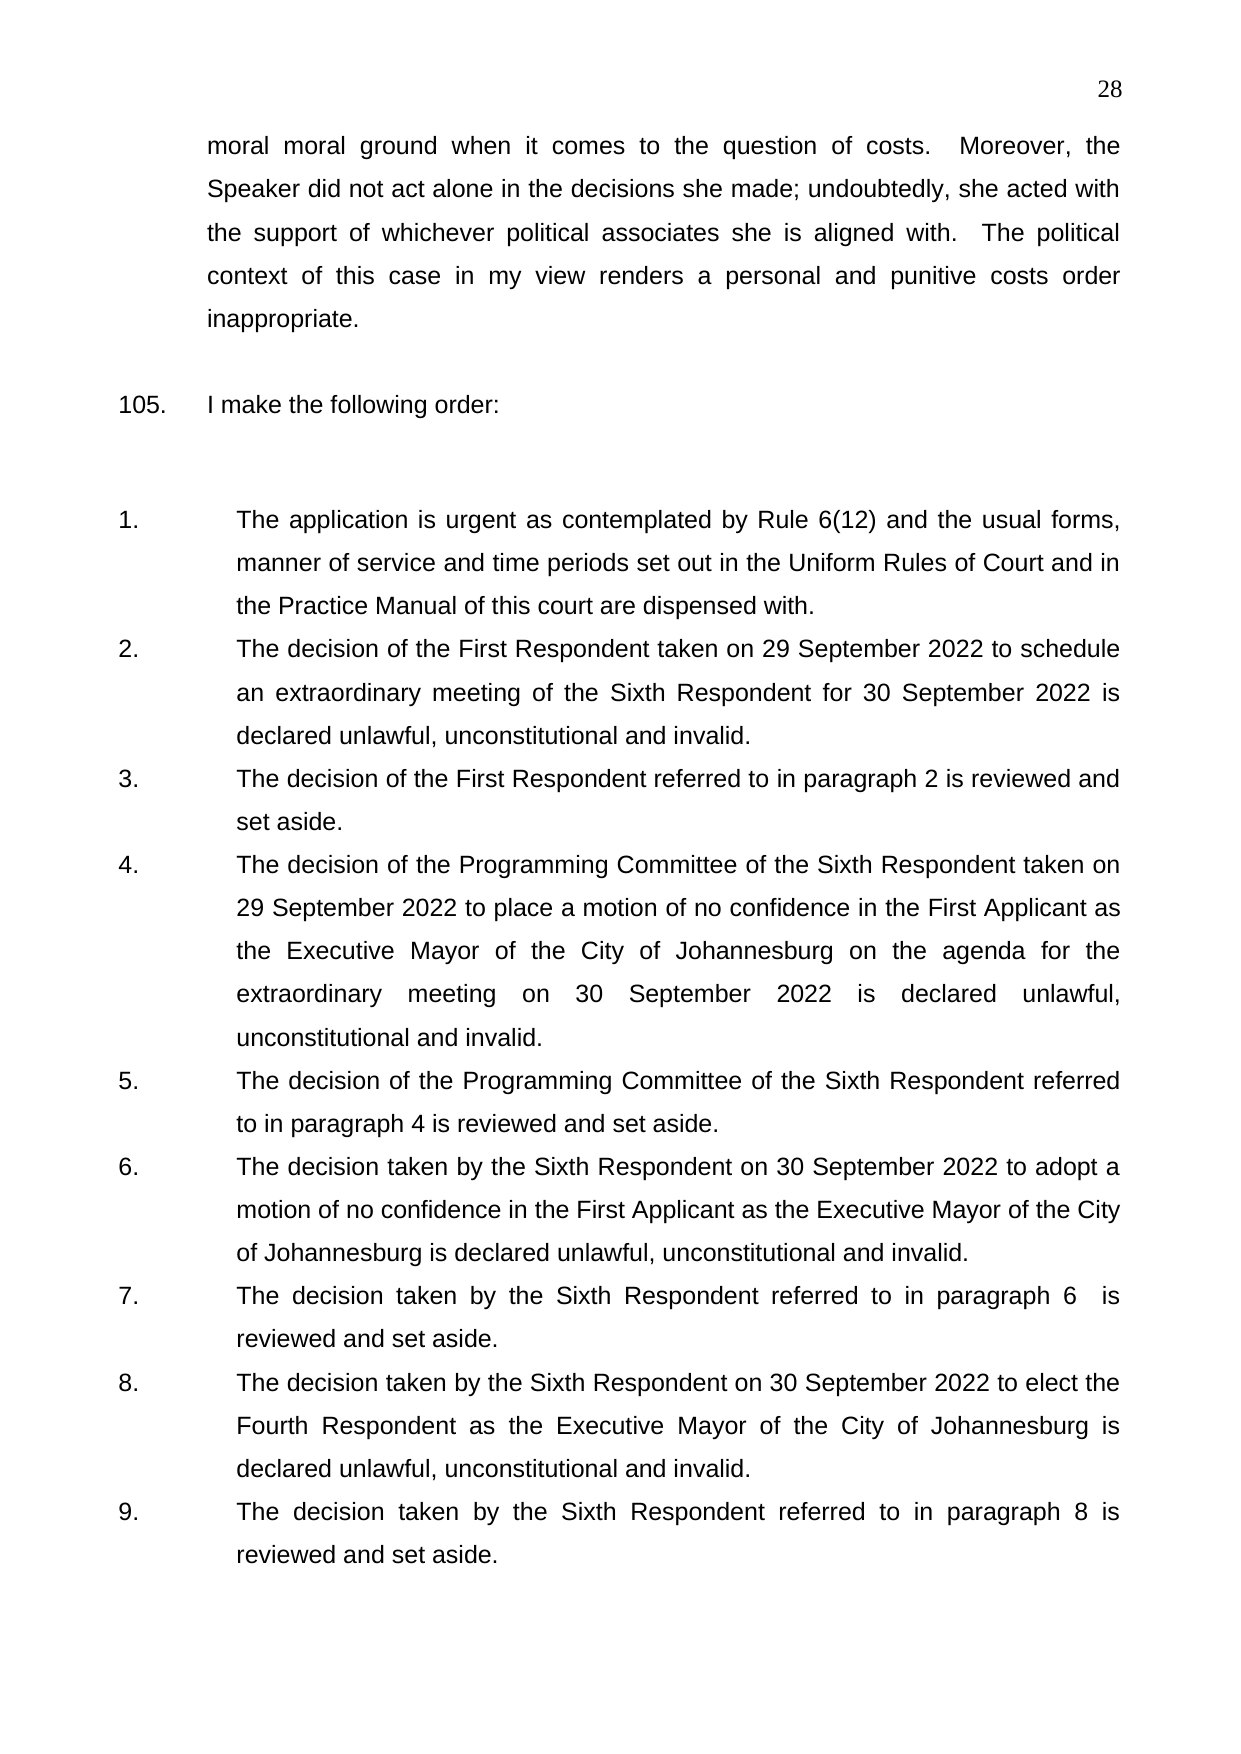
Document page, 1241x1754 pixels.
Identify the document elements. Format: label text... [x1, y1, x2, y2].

text 1. The application is urgent as contemplated by Rule 6(12) and the usual forms, manner of service and time periods set out in the Uniform Rules of Court and in the Practice Manual of this court are dispensed with. [118, 505, 1122, 620]
text 3. The decision of the First Respondent referred to in paragraph 2 is reviewed and set aside. [118, 764, 1122, 836]
text 105. I make the following order: [118, 390, 1122, 419]
text 8. The decision taken by the Sixth Respondent on 30 September 2022 to elect the Fourth Respondent as the Executive Mayor of the City of Johannesburg is declared unlawful, unconstitutional and invalid. [118, 1368, 1122, 1483]
text 6. The decision taken by the Sixth Respondent on 30 September 2022 to adopt a motion of no confidence in the First Applicant as the Executive Mayor of the City of Johannesburg is declared unlawful, unconstitutional and invalid. [118, 1152, 1122, 1267]
text 7. The decision taken by the Sixth Respondent referred to in paragraph 6 is reviewed and set aside. [118, 1281, 1122, 1353]
text 5. The decision of the Programming Committee of the Sixth Respondent referred to in paragraph 4 is reviewed and set aside. [118, 1066, 1122, 1138]
text 4. The decision of the Programming Committee of the Sixth Respondent taken on 29 September 2022 to place a motion of no confidence in the First Applicant as the Executive Mayor of the City of Johannesburg on the agenda for the extraordinary meeting on 30 September 2022 is declared unlawful, unconstitutional and invalid. [118, 850, 1122, 1051]
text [118, 131, 1122, 333]
text 9. The decision taken by the Sixth Respondent referred to in paragraph 8 is reviewed and set aside. [118, 1497, 1122, 1569]
text 2. The decision of the First Respondent taken on 29 September 2022 to schedule an extraordinary meeting of the Sixth Respondent for 30 September 2022 is declared unlawful, unconstitutional and invalid. [118, 634, 1122, 749]
